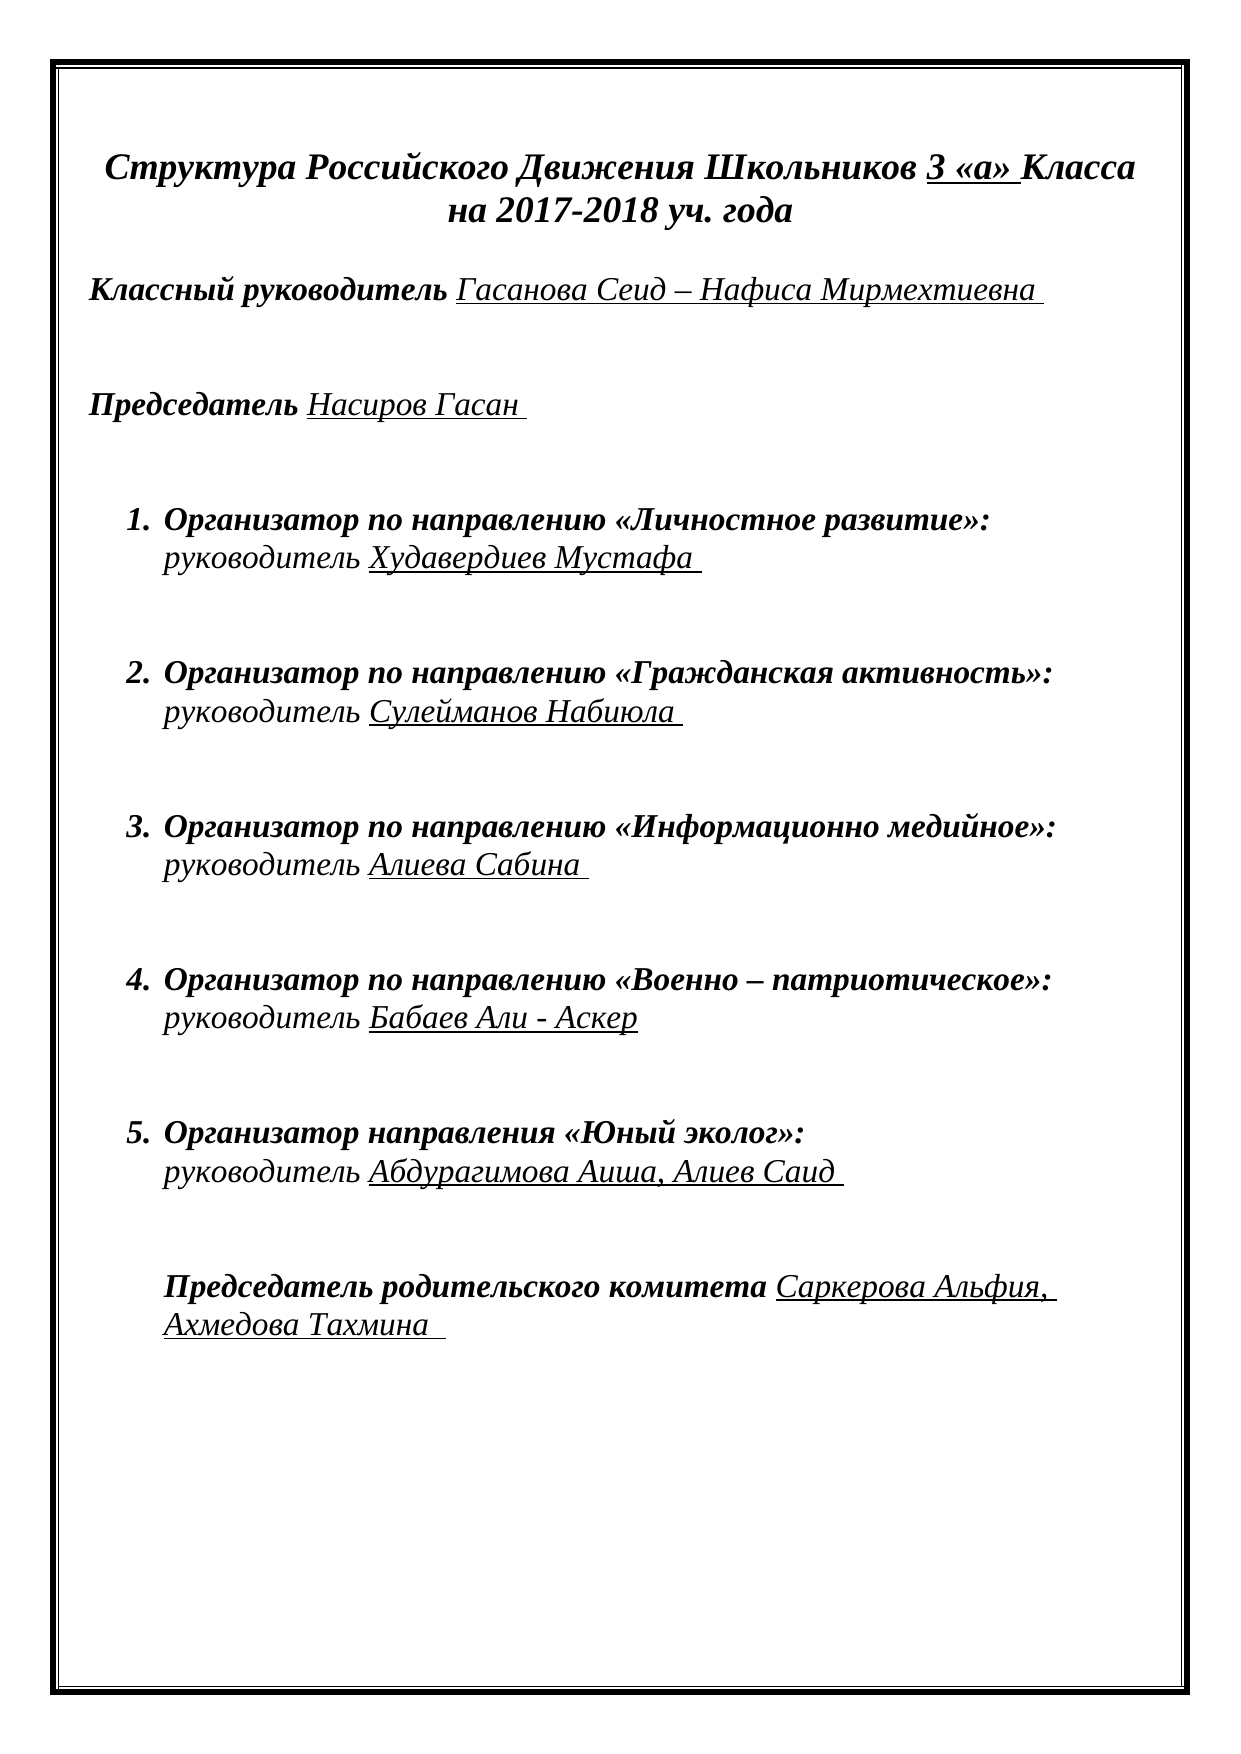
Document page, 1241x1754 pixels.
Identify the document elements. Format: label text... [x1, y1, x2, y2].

list Организатор направления «Юный эколог»: [126, 1113, 1152, 1151]
list Председатель родительского комитета Саркерова Альфия, Ахмедова Тахмина [164, 1266, 1152, 1343]
list руководитель Худавердиев Мустафа [164, 538, 1152, 576]
text на 2017-2018 уч. года [89, 188, 1152, 231]
list Организатор по направлению «Военно – патриотическое»: [126, 959, 1152, 998]
list Организатор по направлению «Личностное развитие»: [126, 499, 1152, 538]
list Организатор по направлению «Гражданская активность»: [126, 653, 1152, 691]
text Председатель Насиров Гасан [89, 384, 1152, 423]
list Организатор по направлению «Информационно медийное»: [126, 806, 1152, 844]
text Классный руководитель Гасанова Сеид – Нафиса Мирмехтиевна [89, 269, 1152, 308]
text Структура Российского Движения Школьников 3 «а» Класса [89, 145, 1152, 188]
list руководитель Бабаев Али - Аскер [164, 998, 1152, 1036]
list руководитель Алиева Сабина [164, 844, 1152, 883]
list руководитель Сулейманов Набиюла [164, 691, 1152, 729]
list руководитель Абдурагимова Аиша, Алиев Саид [164, 1151, 1152, 1189]
